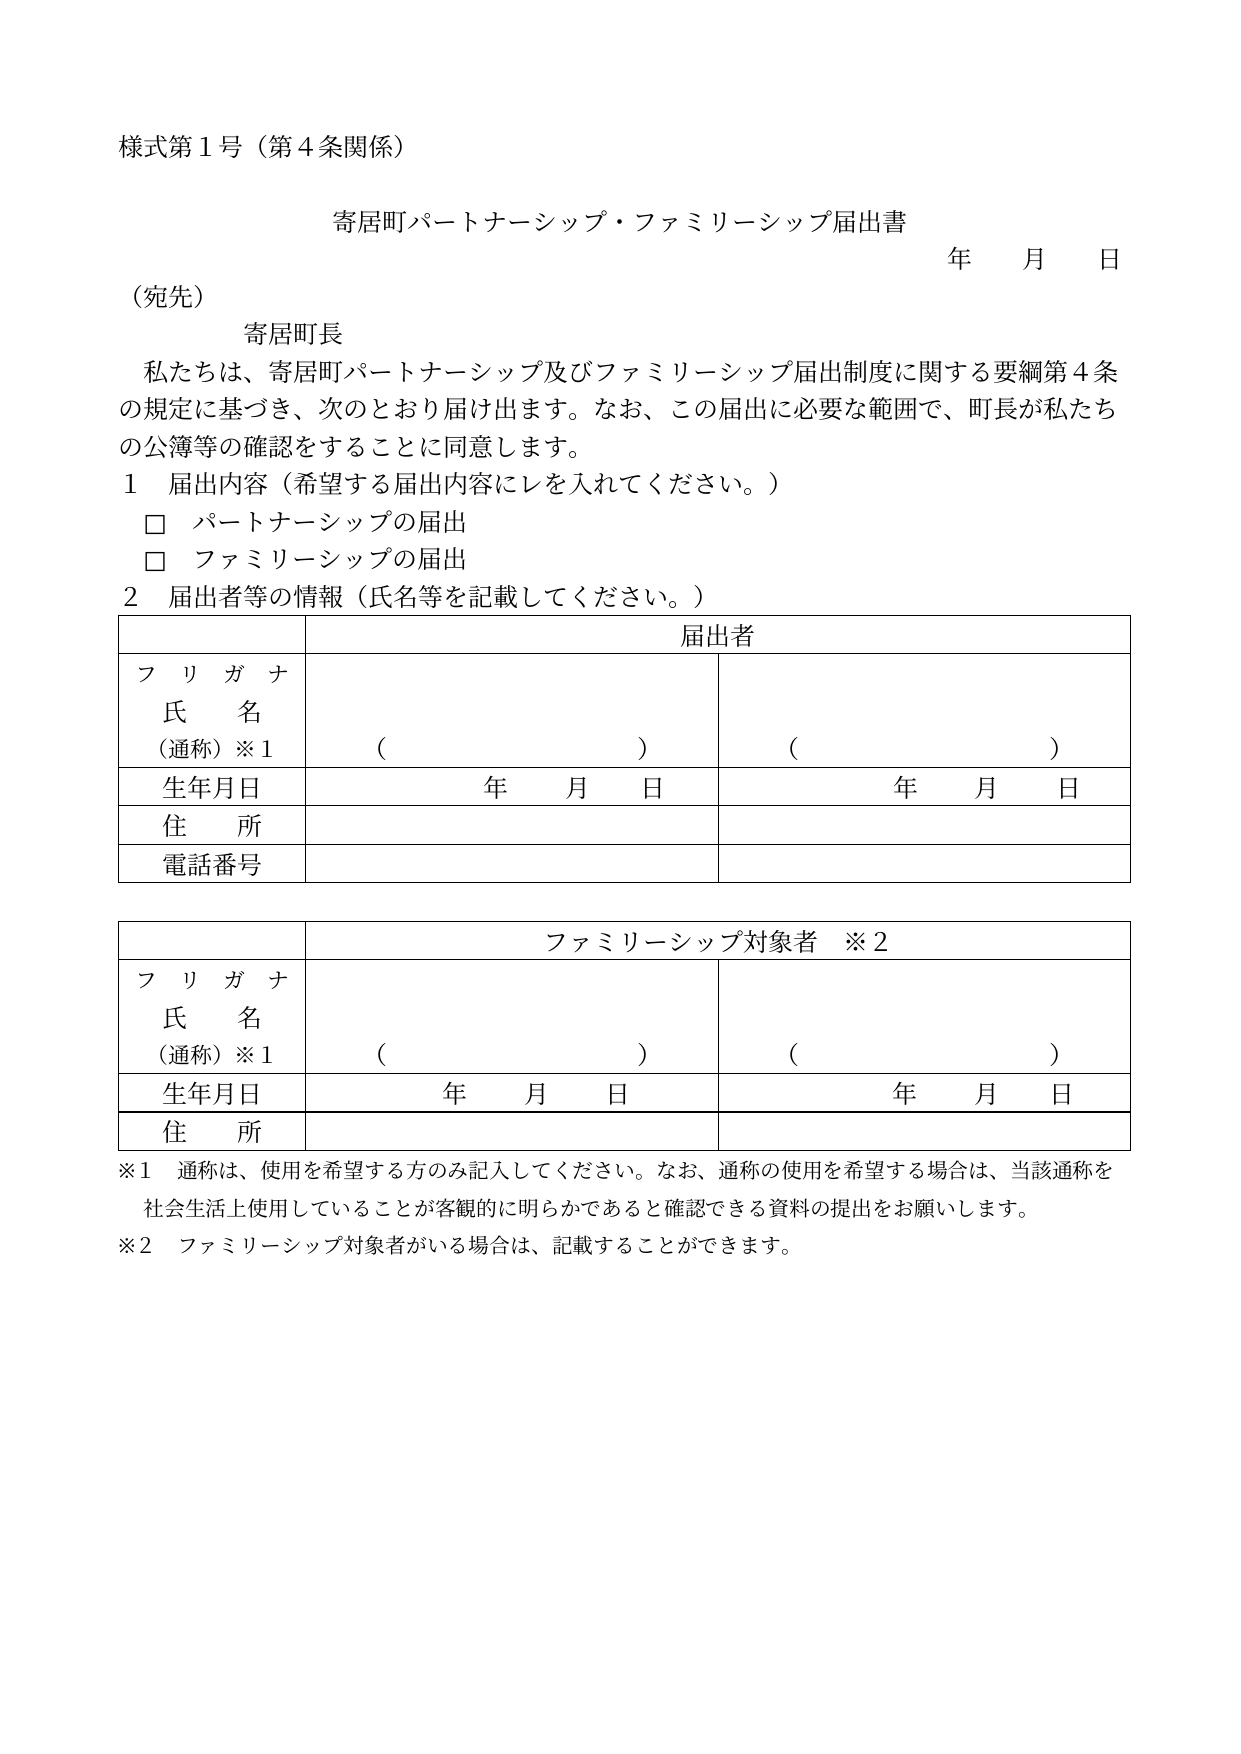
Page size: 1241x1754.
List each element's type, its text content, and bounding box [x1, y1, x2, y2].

text ※１ 通称は、使用を希望する方のみ記入してください。なお、通称の使用を希望する場合は、当該通称を社会生活上使用していることが客観的に明らかであると確認できる資料の提出をお願いします。 [118, 1151, 1122, 1226]
text □ パートナーシップの届出 [143, 502, 1122, 539]
table_cell （ ） [306, 654, 718, 767]
text 寄居町パートナーシップ・ファミリーシップ届出書 [118, 202, 1122, 239]
table_cell 年 月 日 [306, 1074, 718, 1111]
table_cell フ リ ガ ナ 氏 名 （通称）※１ [119, 654, 305, 767]
table_cell 住 所 [119, 806, 305, 844]
text ※２ ファミリーシップ対象者がいる場合は、記載することができます。 [118, 1226, 1122, 1263]
table_cell [719, 1113, 1130, 1150]
table_cell [306, 845, 718, 882]
text 年 月 日 [118, 239, 1122, 277]
text （宛先） [118, 277, 1122, 314]
text 寄居町長 [143, 314, 1122, 352]
table_header 届出者 [306, 616, 1130, 653]
table_cell 生年月日 [119, 768, 305, 805]
table_cell 住 所 [119, 1113, 305, 1150]
table_header [119, 922, 305, 959]
table_cell フ リ ガ ナ 氏 名 （通称）※１ [119, 960, 305, 1073]
table_cell [719, 806, 1130, 844]
table_cell 電話番号 [119, 845, 305, 882]
table_cell （ ） [719, 654, 1130, 767]
table_cell （ ） [719, 960, 1130, 1073]
text １ 届出内容（希望する届出内容にレを入れてください。） [118, 464, 1122, 502]
table_cell [306, 1113, 718, 1150]
table_cell 生年月日 [119, 1074, 305, 1111]
text 様式第１号（第４条関係） [118, 127, 1122, 164]
text 私たちは、寄居町パートナーシップ及びファミリーシップ届出制度に関する要綱第４条の規定に基づき、次のとおり届け出ます。なお、この届出に必要な範囲で、町長が私たちの公簿等の確認をすることに同意します。 [118, 352, 1122, 464]
table_header ファミリーシップ対象者 ※２ [306, 922, 1130, 959]
text □ ファミリーシップの届出 [143, 539, 1122, 577]
text ２ 届出者等の情報（氏名等を記載してください。） [118, 577, 1122, 614]
table_cell 年 月 日 [306, 768, 718, 805]
table_cell [719, 845, 1130, 882]
table_cell 年 月 日 [719, 768, 1130, 805]
table_header [119, 616, 305, 653]
table_cell [306, 806, 718, 844]
table_cell 年 月 日 [719, 1074, 1130, 1111]
table_cell （ ） [306, 960, 718, 1073]
